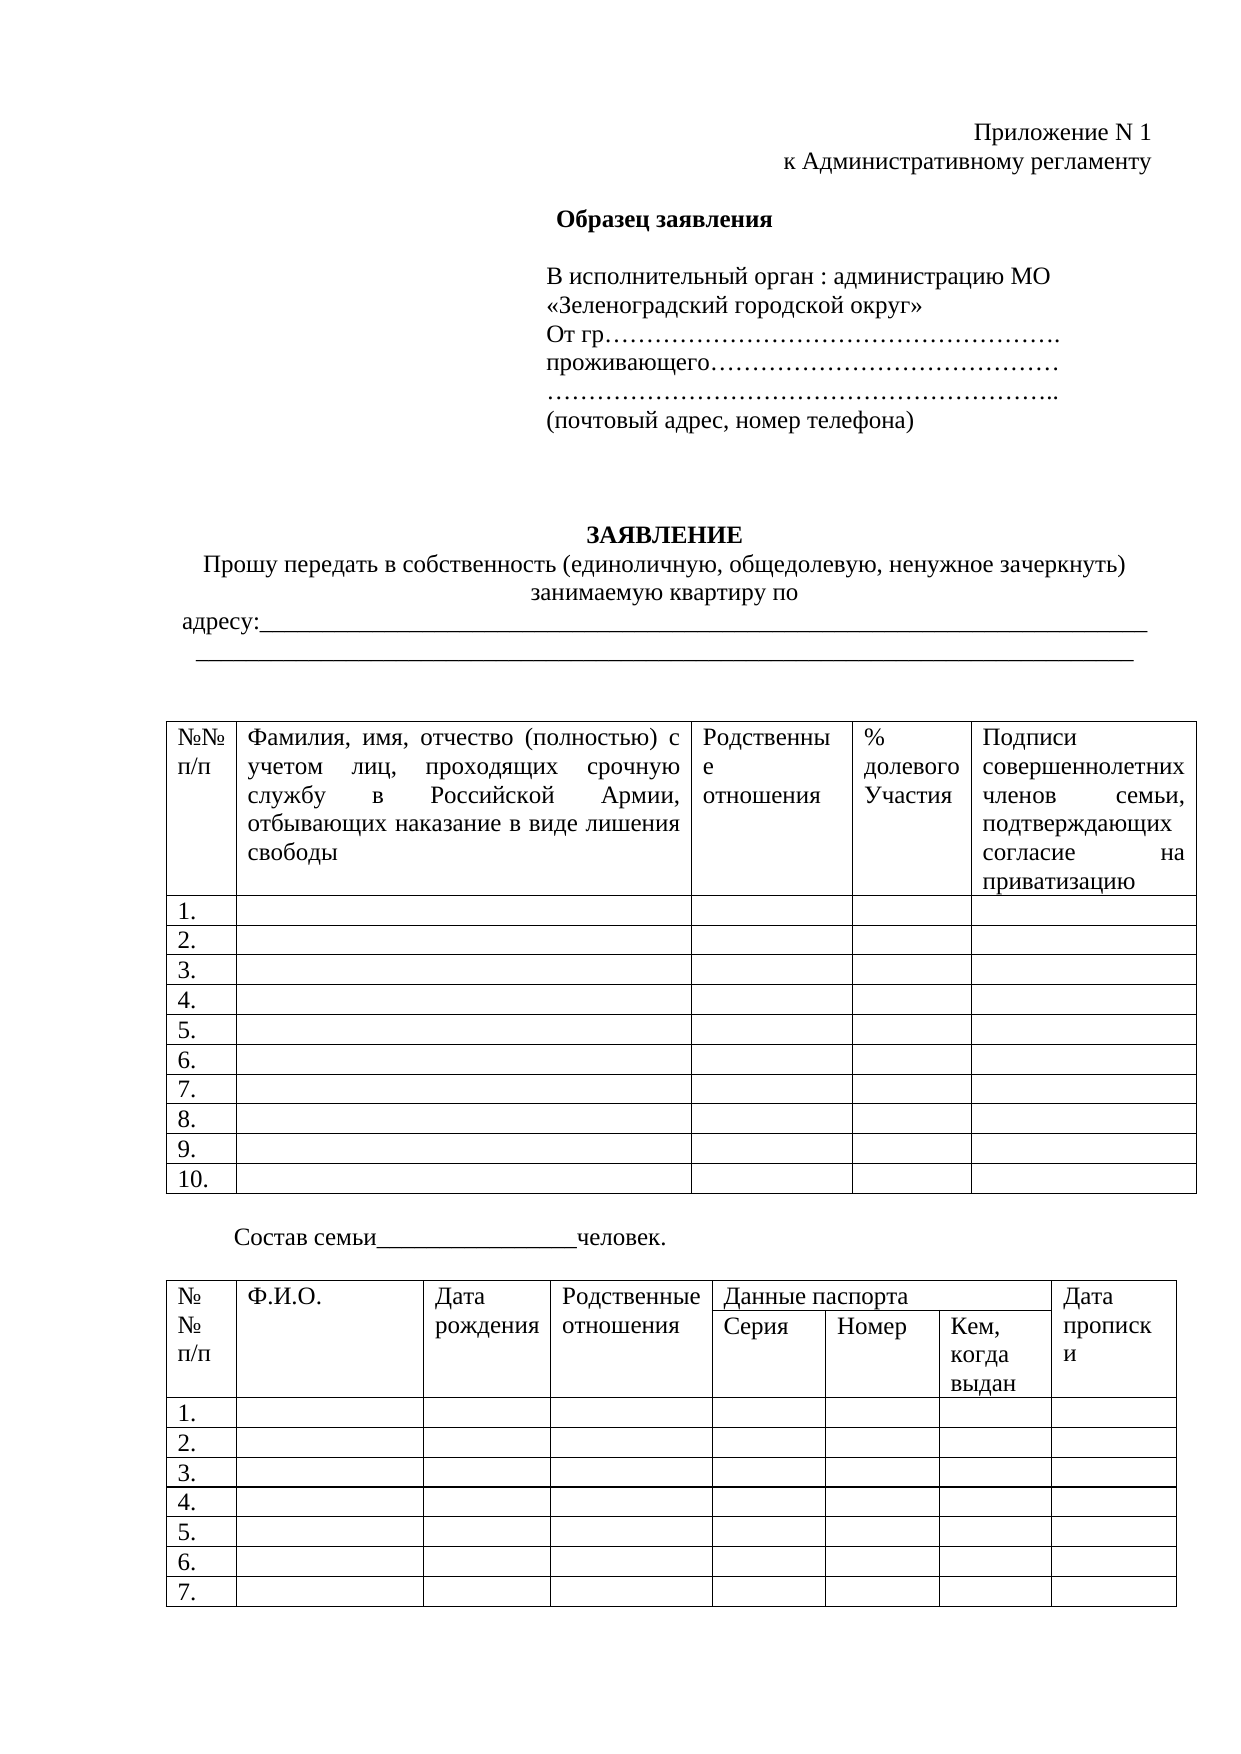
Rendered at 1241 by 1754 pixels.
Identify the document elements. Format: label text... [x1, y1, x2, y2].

table_cell [853, 985, 971, 1014]
table_cell [1052, 1398, 1176, 1427]
text ЗАЯВЛЕНИЕ [177, 520, 1152, 549]
text Образец заявления [177, 204, 1152, 232]
table_cell [713, 1577, 825, 1606]
table_cell [826, 1547, 939, 1576]
table_cell [551, 1488, 712, 1516]
table_cell [424, 1488, 550, 1516]
table_cell [1052, 1547, 1176, 1576]
table_cell [551, 1577, 712, 1606]
table_cell [237, 1458, 423, 1486]
table_cell [940, 1398, 1051, 1427]
table_cell [940, 1488, 1051, 1516]
table_header Ф.И.О. [237, 1281, 423, 1397]
table_cell [972, 1045, 1196, 1073]
table_cell [826, 1488, 939, 1516]
table_cell [972, 926, 1196, 954]
table_cell 7. [167, 1577, 236, 1606]
table_cell [551, 1428, 712, 1457]
table_cell 1. [167, 896, 236, 924]
table_cell [692, 896, 852, 924]
table_cell [237, 896, 691, 924]
table_header Родственные отношения [551, 1281, 712, 1397]
table_cell [826, 1458, 939, 1486]
table_cell 5. [167, 1015, 236, 1044]
table_cell [237, 926, 691, 954]
text …………………………………………………….. [177, 376, 1152, 405]
table_cell 3. [167, 955, 236, 984]
table_cell [713, 1458, 825, 1486]
table_cell [237, 1398, 423, 1427]
table_cell [853, 955, 971, 984]
table_cell 8. [167, 1104, 236, 1133]
table_cell [692, 1104, 852, 1133]
table_cell [551, 1547, 712, 1576]
table_cell [713, 1517, 825, 1546]
table_cell [713, 1488, 825, 1516]
table_cell [972, 985, 1196, 1014]
text От гр………………………………………………. [177, 319, 1152, 347]
table_cell 4. [167, 985, 236, 1014]
table_cell [424, 1577, 550, 1606]
table_cell [972, 1015, 1196, 1044]
table_cell [826, 1428, 939, 1457]
text к Административному регламенту [177, 146, 1152, 175]
table_cell [853, 1134, 971, 1163]
table_cell [237, 1104, 691, 1133]
table_cell [551, 1517, 712, 1546]
table_cell [692, 955, 852, 984]
table_header Дата прописки [1052, 1281, 1176, 1397]
table_cell [713, 1547, 825, 1576]
table_cell [692, 1134, 852, 1163]
table_cell 6. [167, 1045, 236, 1073]
table_header Фамилия, имя, отчество (полностью) с учетом лиц, проходящих срочную службу в Российской Армии, отбывающих наказание в виде лишения свободы [237, 722, 691, 895]
table_cell [424, 1398, 550, 1427]
table_cell [237, 1045, 691, 1073]
table_cell [713, 1398, 825, 1427]
text (почтовый адрес, номер телефона) [177, 405, 1152, 434]
table_header №№ п/п [167, 1281, 236, 1397]
text В исполнительный орган : администрацию МО «Зеленоградский городской округ» [177, 261, 1152, 319]
table_cell [237, 1488, 423, 1516]
table_cell [692, 1075, 852, 1103]
table_cell 4. [167, 1488, 236, 1516]
table_cell [853, 1045, 971, 1073]
table_cell [1052, 1458, 1176, 1486]
table_cell [972, 1164, 1196, 1193]
table_cell [424, 1517, 550, 1546]
table_cell [940, 1517, 1051, 1546]
text Прошу передать в собственность (единоличную, общедолевую, ненужное зачеркнуть) занимаемую квартиру по адресу:__________________________________________________________________________________________________________________________________________________ [177, 549, 1152, 664]
table_cell [237, 1134, 691, 1163]
table_cell 9. [167, 1134, 236, 1163]
table_cell [853, 926, 971, 954]
table_cell Серия [713, 1311, 825, 1397]
table_cell 6. [167, 1547, 236, 1576]
table_cell [940, 1577, 1051, 1606]
table_cell [237, 1577, 423, 1606]
table_cell [853, 1164, 971, 1193]
table_cell [1052, 1428, 1176, 1457]
table_cell 3. [167, 1458, 236, 1486]
table_cell [424, 1458, 550, 1486]
table_cell [692, 926, 852, 954]
table_header Родственные отношения [692, 722, 852, 895]
table_cell [1052, 1488, 1176, 1516]
table_cell [424, 1547, 550, 1576]
table_cell [972, 896, 1196, 924]
text Состав семьи________________человек. [177, 1222, 1152, 1251]
table_cell [551, 1398, 712, 1427]
table_cell [692, 1045, 852, 1073]
table_cell [826, 1577, 939, 1606]
table_cell [853, 896, 971, 924]
table_cell 10. [167, 1164, 236, 1193]
table_cell [237, 955, 691, 984]
table_cell [237, 1015, 691, 1044]
table_header Данные паспорта [713, 1281, 1051, 1310]
table_cell 1. [167, 1398, 236, 1427]
table_cell [972, 1075, 1196, 1103]
table_cell [237, 1075, 691, 1103]
table_header Подписи совершеннолетних членов семьи, подтверждающих согласие на приватизацию [972, 722, 1196, 895]
table_cell [972, 1104, 1196, 1133]
text проживающего…………………………………… [177, 347, 1152, 376]
table_cell Кем, когда выдан [940, 1311, 1051, 1397]
table_cell [940, 1458, 1051, 1486]
table_cell [237, 1547, 423, 1576]
table_cell [940, 1428, 1051, 1457]
table_cell 5. [167, 1517, 236, 1546]
table_cell [692, 1164, 852, 1193]
table_cell [692, 985, 852, 1014]
table_cell 2. [167, 1428, 236, 1457]
table_cell [237, 1428, 423, 1457]
table_cell [826, 1517, 939, 1546]
table_cell [713, 1428, 825, 1457]
table_cell [1052, 1577, 1176, 1606]
table_cell [972, 955, 1196, 984]
table_header №№ п/п [167, 722, 236, 895]
table_cell [972, 1134, 1196, 1163]
table_header % долевого Участия [853, 722, 971, 895]
table_cell [940, 1547, 1051, 1576]
table_cell [237, 985, 691, 1014]
text Приложение N 1 [177, 117, 1152, 146]
table_cell 2. [167, 926, 236, 954]
table_cell [1052, 1517, 1176, 1546]
table_cell [237, 1164, 691, 1193]
table_cell [826, 1398, 939, 1427]
table_cell [853, 1015, 971, 1044]
table_header Дата рождения [424, 1281, 550, 1397]
table_cell [551, 1458, 712, 1486]
table_cell [692, 1015, 852, 1044]
table_cell Номер [826, 1311, 939, 1397]
table_cell [237, 1517, 423, 1546]
table_cell 7. [167, 1075, 236, 1103]
table_cell [853, 1075, 971, 1103]
table_cell [853, 1104, 971, 1133]
table_cell [424, 1428, 550, 1457]
